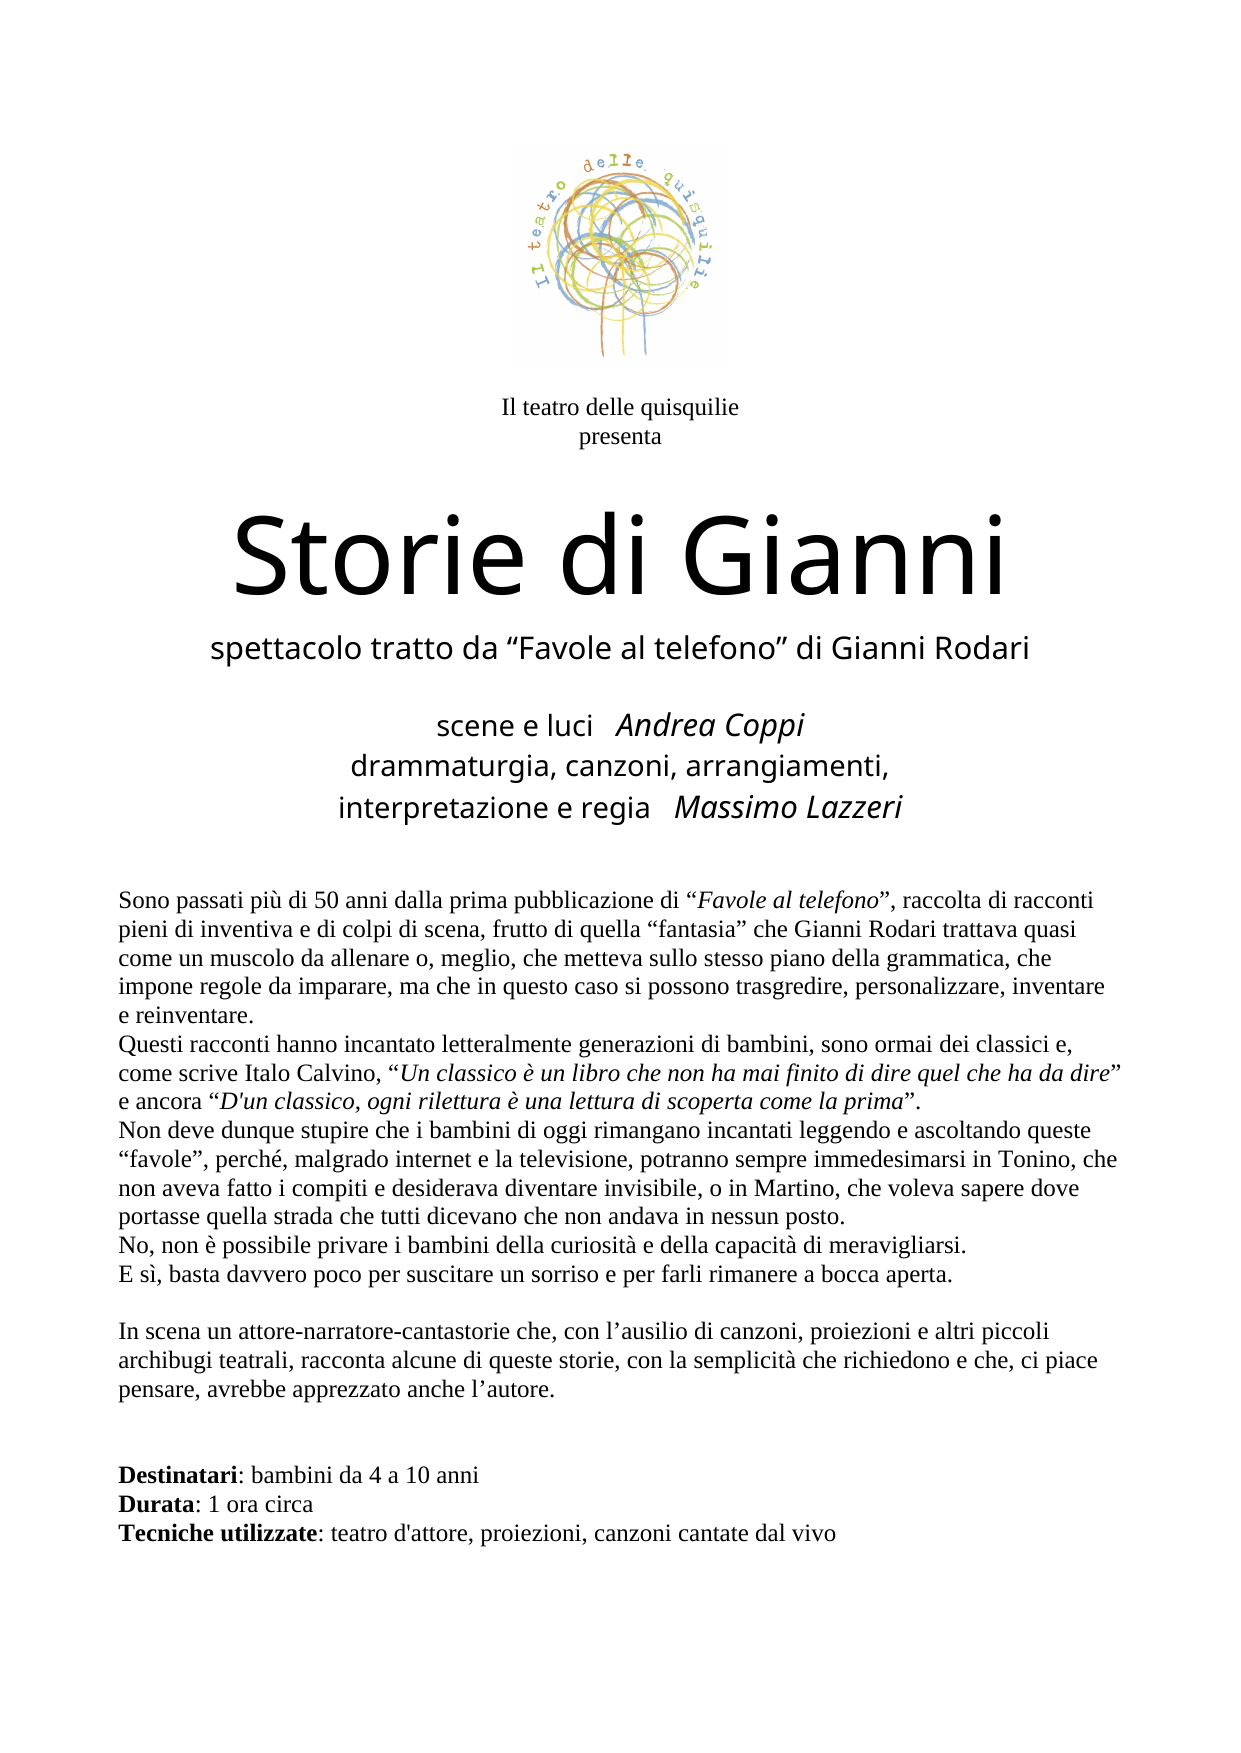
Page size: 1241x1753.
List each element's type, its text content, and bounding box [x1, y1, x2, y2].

text Destinatari: bambini da 4 a 10 anni [118, 1460, 1122, 1489]
text scene e luci Andrea Coppi [118, 703, 1122, 745]
text Questi racconti hanno incantato letteralmente generazioni di bambini, sono ormai dei classici e, come scrive Italo Calvino, “Un classico è un libro che non ha mai finito di dire quel che ha da dire” e ancora “D'un classico, ogni rilettura è una lettura di scoperta come la prima”. [118, 1029, 1122, 1115]
text Il teatro delle quisquilie [118, 392, 1122, 421]
text drammaturgia, canzoni, arrangiamenti, [118, 745, 1122, 785]
text E sì, basta davvero poco per suscitare un sorriso e per farli rimanere a bocca aperta. [118, 1259, 1122, 1288]
text Non deve dunque stupire che i bambini di oggi rimangano incantati leggendo e ascoltando queste “favole”, perché, malgrado internet e la televisione, potranno sempre immedesimarsi in Tonino, che non aveva fatto i compiti e desiderava diventare invisibile, o in Martino, che voleva sapere dove portasse quella strada che tutti dicevano che non andava in nessun posto. [118, 1115, 1122, 1230]
text In scena un attore-narratore-cantastorie che, con l’ausilio di canzoni, proiezioni e altri piccoli archibugi teatrali, racconta alcune di queste storie, con la semplicità che richiedono e che, ci piace pensare, avrebbe apprezzato anche l’autore. [118, 1316, 1122, 1403]
text Durata: 1 ora circa [118, 1489, 1122, 1518]
text No, non è possibile privare i bambini della curiosità e della capacità di meravigliarsi. [118, 1230, 1122, 1259]
text Sono passati più di 50 anni dalla prima pubblicazione di “Favole al telefono”, raccolta di racconti pieni di inventiva e di colpi di scena, frutto di quella “fantasia” che Gianni Rodari trattava quasi come un muscolo da allenare o, meglio, che metteva sullo stesso piano della grammatica, che impone regole da imparare, ma che in questo caso si possono trasgredire, personalizzare, inventare e reinventare. [118, 885, 1122, 1029]
picture [512, 147, 728, 364]
text Tecniche utilizzate: teatro d'attore, proiezioni, canzoni cantate dal vivo [118, 1518, 1122, 1546]
text interpretazione e regia Massimo Lazzeri [118, 785, 1122, 828]
text presenta [118, 421, 1122, 450]
text spettacolo tratto da “Favole al telefono” di Gianni Rodari [118, 626, 1122, 669]
text Storie di Gianni [118, 478, 1122, 626]
